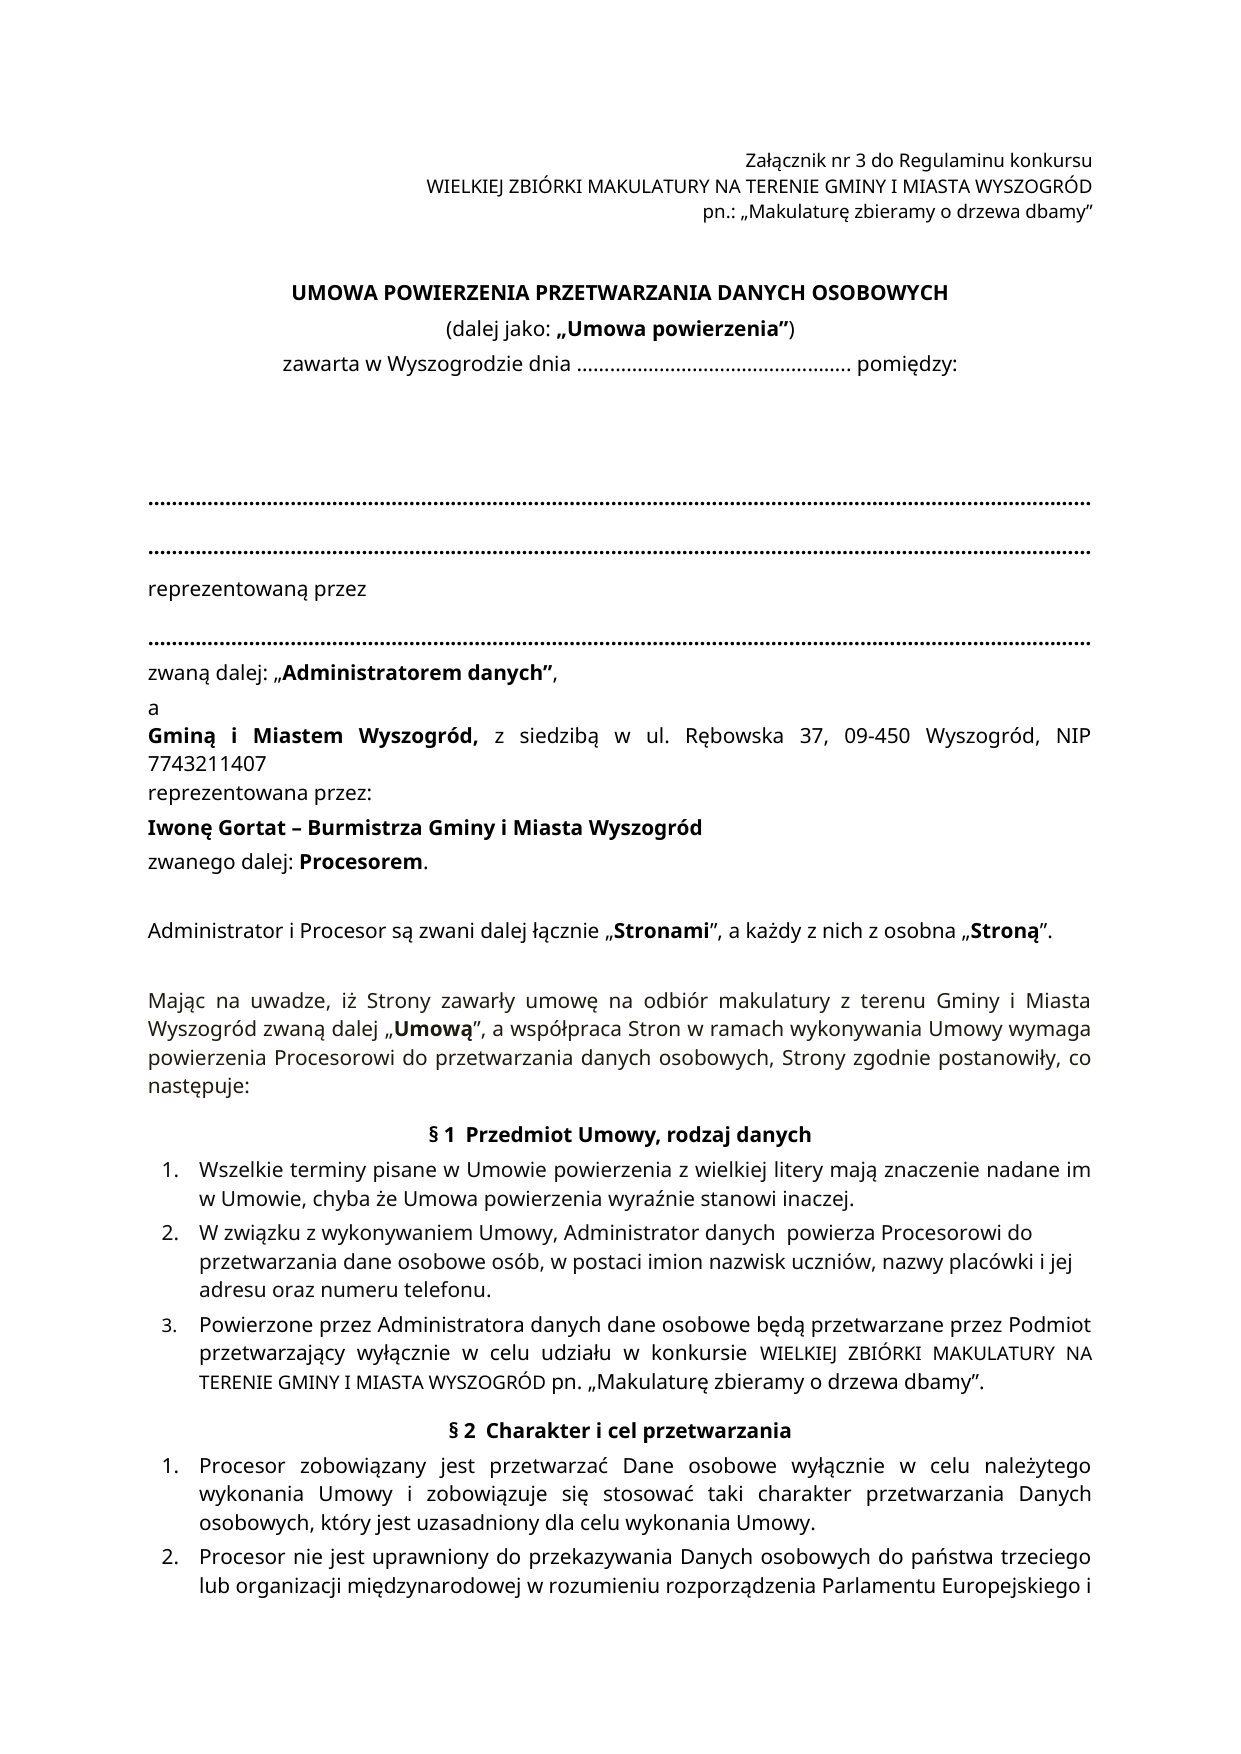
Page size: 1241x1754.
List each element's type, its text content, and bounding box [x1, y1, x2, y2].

text ……………………………………………………………………………………………………………………………………………reprezentowaną przez [148, 532, 1093, 603]
text zwaną dalej: „Administratorem danych”, [148, 658, 1093, 686]
list Powierzone przez Administratora danych dane osobowe będą przetwarzane przez Podmiot przetwarzający wyłącznie w celu udziału w konkursie WIELKIEJ ZBIÓRKI MAKULATURY NA TERENIE GMINY I MIASTA WYSZOGRÓD pn. „Makulaturę zbieramy o drzewa dbamy”. [161, 1310, 1093, 1395]
text Mając na uwadze, iż Strony zawarły umowę na odbiór makulatury z terenu Gminy i Miasta Wyszogród zwaną dalej „Umową”, a współpraca Stron w ramach wykonywania Umowy wymaga powierzenia Procesorowi do przetwarzania danych osobowych, Strony zgodnie postanowiły, co następuje: [148, 986, 1093, 1100]
text Iwonę Gortat – Burmistrza Gminy i Miasta Wyszogród [148, 813, 1093, 841]
text …………………………………………………………………………………………………………………………………………… [148, 483, 1093, 511]
subtitle Przedmiot Umowy, rodzaj danych [148, 1121, 1093, 1149]
text pn.: „Makulaturę zbieramy o drzewa dbamy” [148, 199, 1093, 224]
text Załącznik nr 3 do Regulaminu konkursu [148, 148, 1093, 173]
text UMOWA POWIERZENIA PRZETWARZANIA DANYCH OSOBOWYCH [148, 277, 1093, 306]
text zwanego dalej: Procesorem. [148, 847, 1093, 876]
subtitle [161, 1542, 1093, 1599]
text …………………………………………………………………………………………………………………………………………… [148, 623, 1093, 652]
subtitle Wszelkie terminy pisane w Umowie powierzenia z wielkiej litery mają znaczenie nadane im w Umowie, chyba że Umowa powierzenia wyraźnie stanowi inaczej. [161, 1155, 1093, 1212]
text (dalej jako: „Umowa powierzenia”) [148, 313, 1093, 342]
text a [148, 693, 1093, 721]
text reprezentowana przez: [148, 778, 1093, 806]
subtitle W związku z wykonywaniem Umowy, Administrator danych powierza Procesorowi do przetwarzania dane osobowe osób, w postaci imion nazwisk uczniów, nazwy placówki i jej adresu oraz numeru telefonu. [161, 1218, 1093, 1304]
text Gminą i Miastem Wyszogród, z siedzibą w ul. Rębowska 37, 09-450 Wyszogród, NIP 7743211407 [148, 721, 1093, 778]
subtitle Procesor zobowiązany jest przetwarzać Dane osobowe wyłącznie w celu należytego wykonania Umowy i zobowiązuje się stosować taki charakter przetwarzania Danych osobowych, który jest uzasadniony dla celu wykonania Umowy. [161, 1451, 1093, 1536]
text WIELKIEJ ZBIÓRKI MAKULATURY NA TERENIE GMINY I MIASTA WYSZOGRÓD [148, 173, 1093, 199]
text zawarta w Wyszogrodzie dnia ………………………………………….. pomiędzy: [148, 348, 1093, 377]
subtitle Charakter i cel przetwarzania [148, 1416, 1093, 1444]
text Administrator i Procesor są zwani dalej łącznie „Stronami”, a każdy z nich z osobna „Stroną”. [148, 917, 1093, 945]
